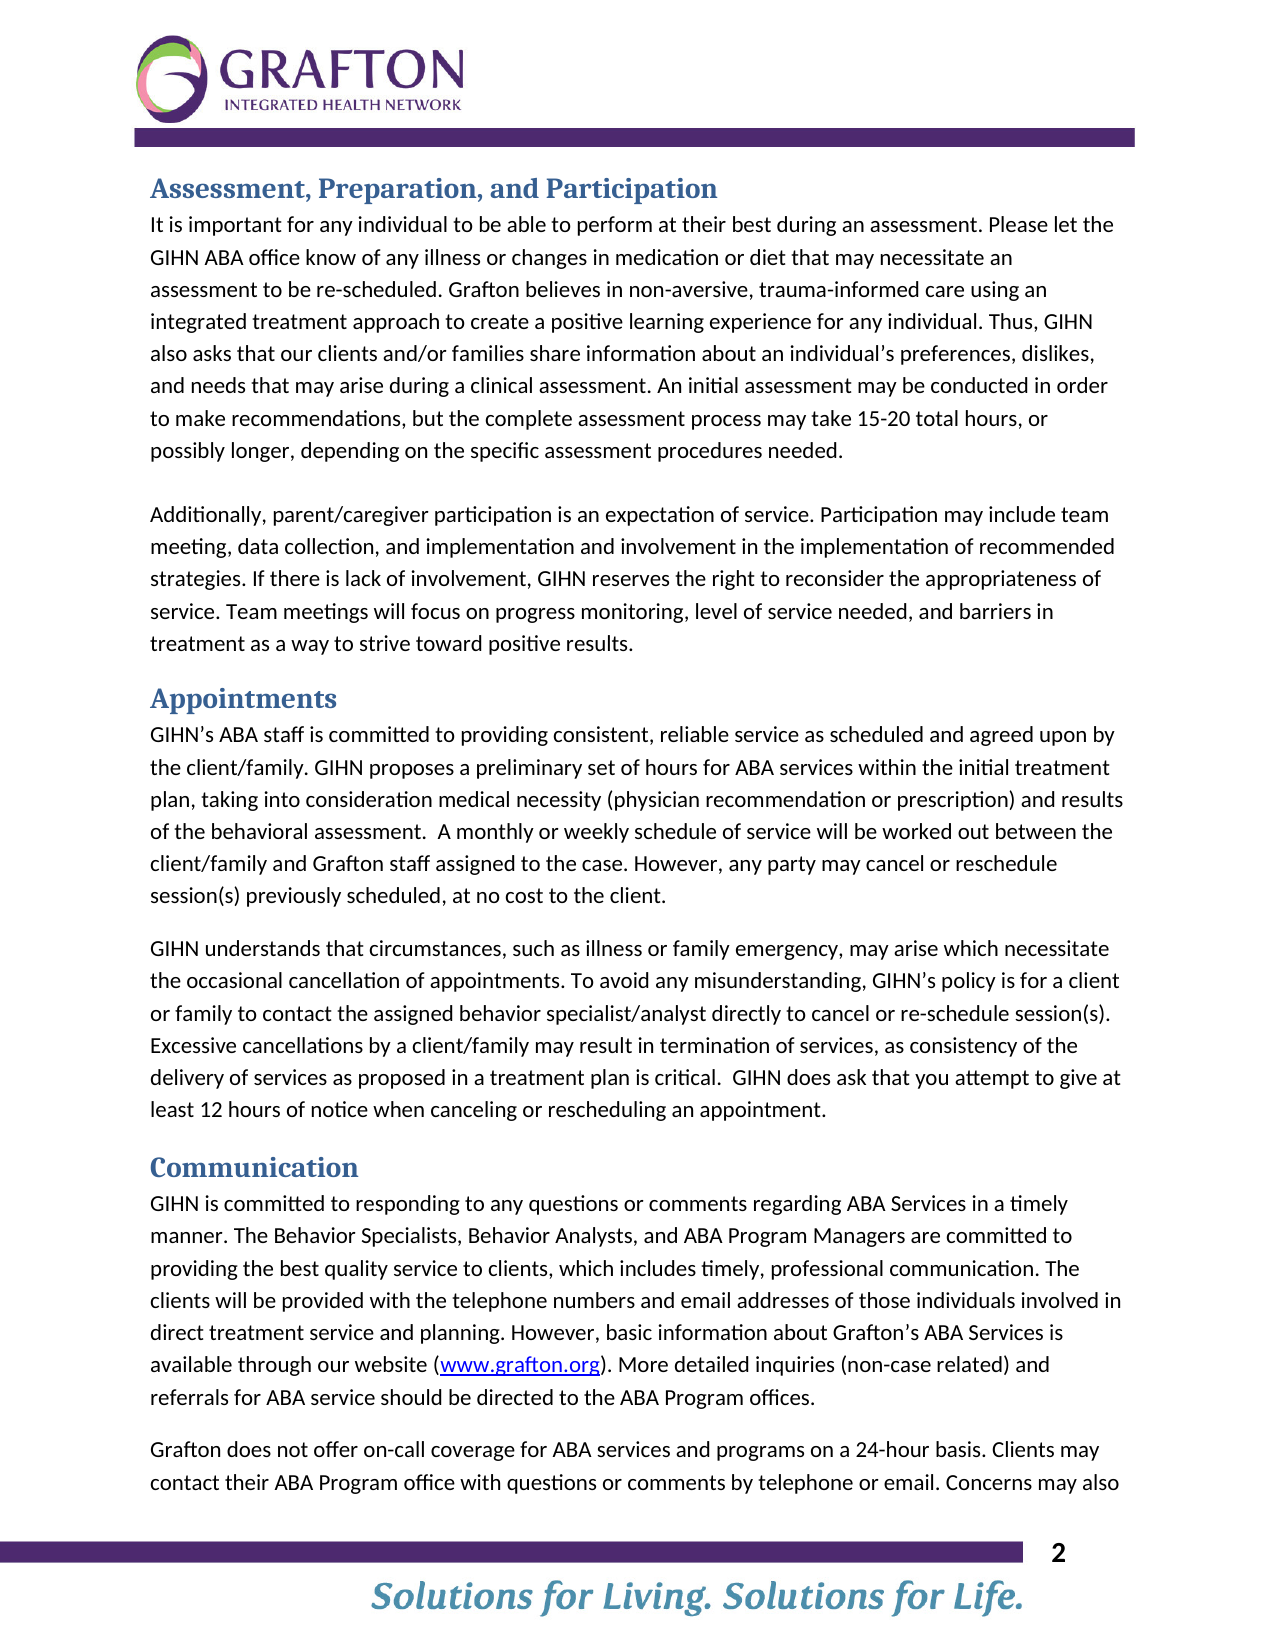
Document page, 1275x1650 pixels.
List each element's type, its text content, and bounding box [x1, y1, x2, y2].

subtitle Communication [150, 1151, 1125, 1184]
text It is important for any individual to be able to perform at their best during an assessment. Please let the GIHN ABA office know of any illness or changes in medication or diet that may necessitate an assessment to be re-scheduled. Grafton believes in non-aversive, trauma-informed care using an integrated treatment approach to create a positive learning experience for any individual. Thus, GIHN also asks that our clients and/or families share information about an individual’s preferences, dislikes, and needs that may arise during a clinical assessment. An initial assessment may be conducted in order to make recommendations, but the complete assessment process may take 15-20 total hours, or possibly longer, depending on the specific assessment procedures needed. [150, 211, 1125, 464]
subtitle Appointments [150, 682, 1125, 716]
text GIHN is committed to responding to any questions or comments regarding ABA Services in a timely manner. The Behavior Specialists, Behavior Analysts, and ABA Program Managers are committed to providing the best quality service to clients, which includes timely, professional communication. The clients will be provided with the telephone numbers and email addresses of those individuals involved in direct treatment service and planning. However, basic information about Grafton’s ABA Services is available through our website (www.grafton.org). More detailed inquiries (non-case related) and referrals for ABA service should be directed to the ABA Program offices. [150, 1189, 1125, 1411]
text GIHN’s ABA staff is committed to providing consistent, reliable service as scheduled and agreed upon by the client/family. GIHN proposes a preliminary set of hours for ABA services within the initial treatment plan, taking into consideration medical necessity (physician recommendation or prescription) and results of the behavioral assessment. A monthly or weekly schedule of service will be worked out between the client/family and Grafton staff assigned to the case. However, any party may cancel or reschedule session(s) previously scheduled, at no cost to the client. [150, 721, 1125, 909]
picture [0, 1522, 1275, 1648]
subtitle Assessment, Preparation, and Participation [150, 172, 1125, 206]
text Additionally, parent/caregiver participation is an expectation of service. Participation may include team meeting, data collection, and implementation and involvement in the implementation of recommended strategies. If there is lack of involvement, GIHN reserves the right to reconsider the appropriateness of service. Team meetings will focus on progress monitoring, level of service needed, and barriers in treatment as a way to strive toward positive results. [150, 500, 1125, 657]
picture [0, 4, 1275, 147]
text GIHN understands that circumstances, such as illness or family emergency, may arise which necessitate the occasional cancellation of appointments. To avoid any misunderstanding, GIHN’s policy is for a client or family to contact the assigned behavior specialist/analyst directly to cancel or re-schedule session(s). Excessive cancellations by a client/family may result in termination of services, as consistency of the delivery of services as proposed in a treatment plan is critical. GIHN does ask that you attempt to give at least 12 hours of notice when canceling or rescheduling an appointment. [150, 934, 1125, 1123]
